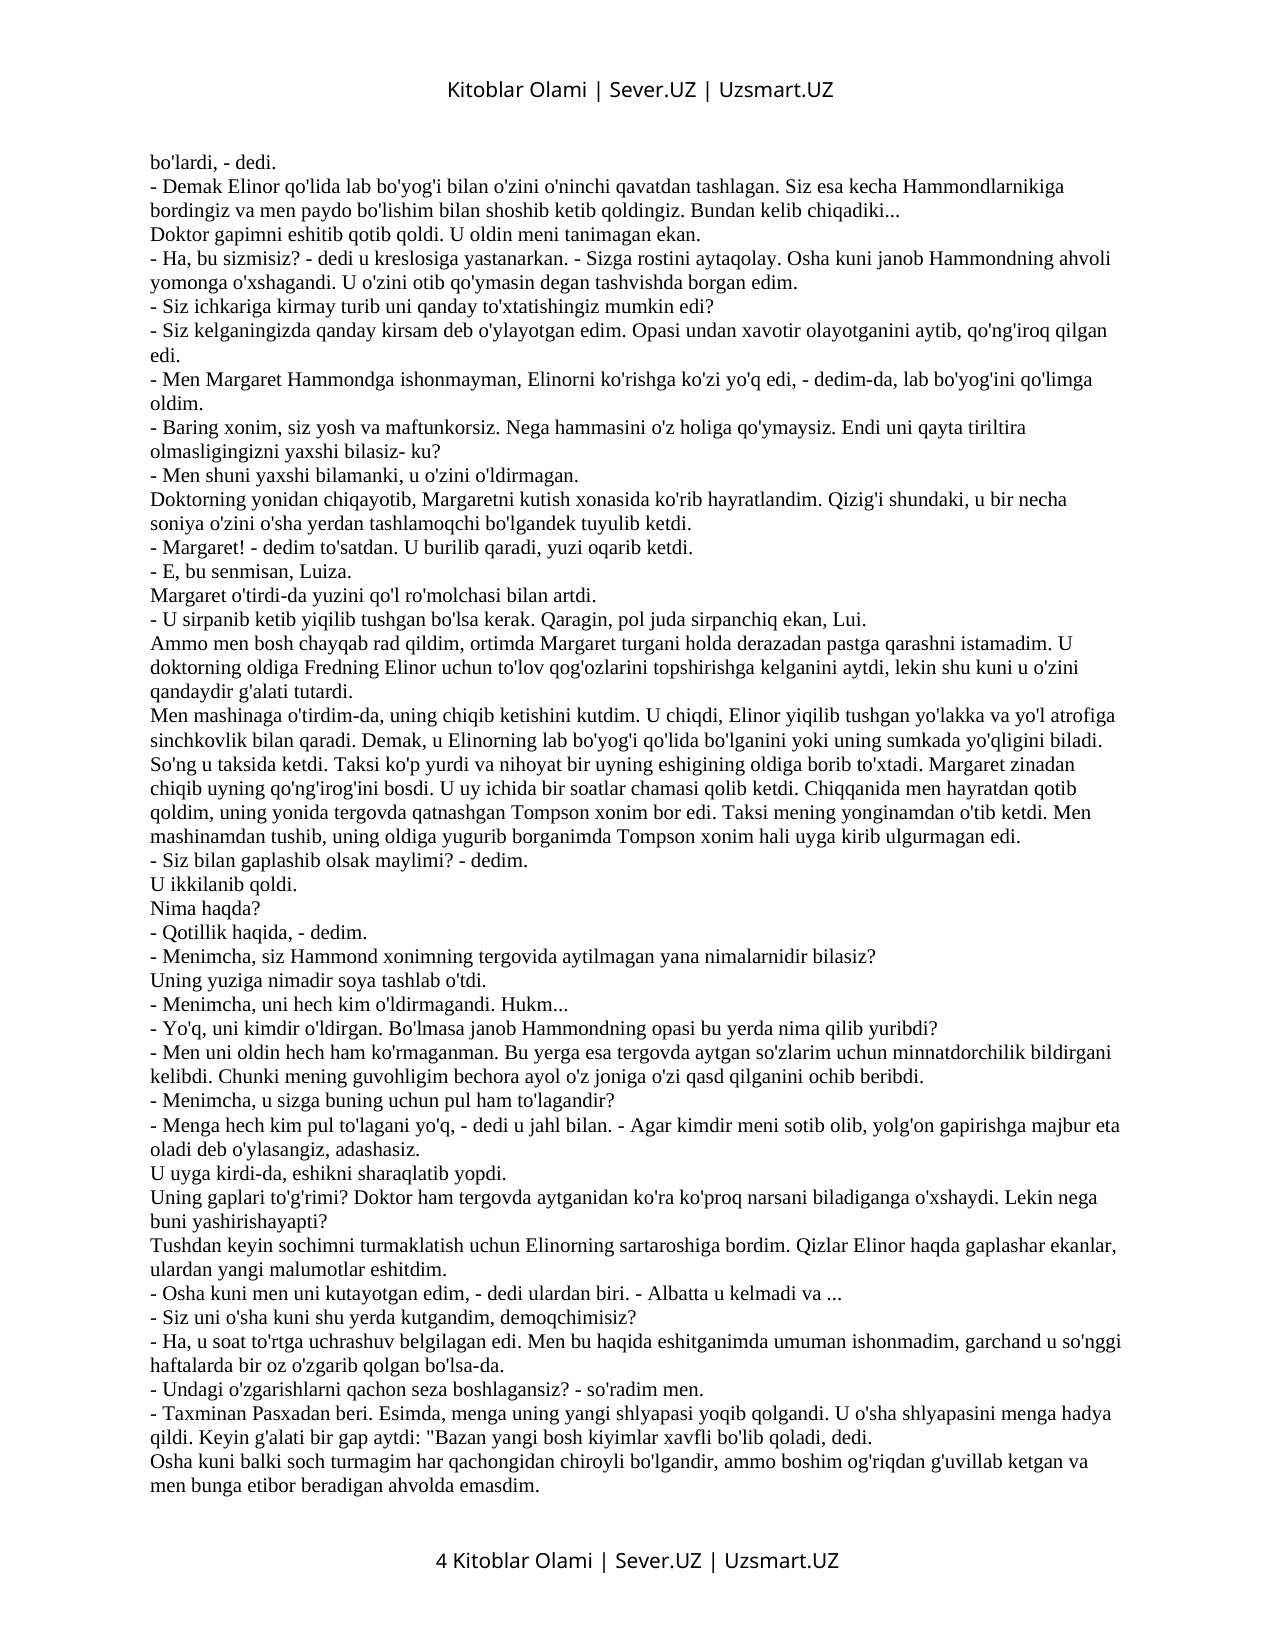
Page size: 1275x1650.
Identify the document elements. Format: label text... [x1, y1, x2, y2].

text Men mashinaga o'tirdim-da, uning chiqib ketishini kutdim. U chiqdi, Elinor yiqilib tushgan yo'lakka va yo'l atrofiga sinchkovlik bilan qaradi. Demak, u Elinorning lab bo'yog'i qo'lida bo'lganini yoki uning sumkada yo'qligini biladi. So'ng u taksida ketdi. Taksi ko'p yurdi va nihoyat bir uyning eshigining oldiga borib to'xtadi. Margaret zinadan chiqib uyning qo'ng'irog'ini bosdi. U uy ichida bir soatlar chamasi qolib ketdi. Chiqqanida men hayratdan qotib qoldim, uning yonida tergovda qatnashgan Tompson xonim bor edi. Taksi mening yonginamdan o'tib ketdi. Men mashinamdan tushib, uning oldiga yugurib borganimda Tompson xonim hali uyga kirib ulgurmagan edi. [150, 703, 1125, 848]
text - Qotillik haqida, - dedim. [150, 920, 1125, 944]
text - Demak Elinor qo'lida lab bo'yog'i bilan o'zini o'ninchi qavatdan tashlagan. Siz esa kecha Hammondlarnikiga bordingiz va men paydo bo'lishim bilan shoshib ketib qoldingiz. Bundan kelib chiqadiki... [150, 174, 1125, 222]
text - Siz ichkariga kirmay turib uni qanday to'xtatishingiz mumkin edi? [150, 294, 1125, 318]
text - Siz bilan gaplashib olsak maylimi? - dedim. [150, 848, 1125, 872]
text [150, 150, 1125, 174]
text - Men shuni yaxshi bilamanki, u o'zini o'ldirmagan. [150, 463, 1125, 487]
text - Menimcha, siz Hammond xonimning tergovida aytilmagan yana nimalarnidir bilasiz? [150, 944, 1125, 968]
text - Ha, u soat to'rtga uchrashuv belgilagan edi. Men bu haqida eshitganimda umuman ishonmadim, garchand u so'nggi haftalarda bir oz o'zgarib qolgan bo'lsa-da. [150, 1329, 1125, 1377]
text - Menga hech kim pul to'lagani yo'q, - dedi u jahl bilan. - Agar kimdir meni sotib olib, yolg'on gapirishga majbur eta oladi deb o'ylasangiz, adashasiz. [150, 1112, 1125, 1161]
text - E, bu senmisan, Luiza. [150, 559, 1125, 583]
text Nima haqda? [150, 896, 1125, 920]
text - Ha, bu sizmisiz? - dedi u kreslosiga yastanarkan. - Sizga rostini aytaqolay. Osha kuni janob Hammondning ahvoli yomonga o'xshagandi. U o'zini otib qo'ymasin degan tashvishda borgan edim. [150, 246, 1125, 294]
text - Men Margaret Hammondga ishonmayman, Elinorni ko'rishga ko'zi yo'q edi, - dedim-da, lab bo'yog'ini qo'limga oldim. [150, 367, 1125, 415]
text - Menimcha, u sizga buning uchun pul ham to'lagandir? [150, 1088, 1125, 1112]
text U ikkilanib qoldi. [150, 872, 1125, 896]
text - Yo'q, uni kimdir o'ldirgan. Bo'lmasa janob Hammondning opasi bu yerda nima qilib yuribdi? [150, 1016, 1125, 1040]
text Margaret o'tirdi-da yuzini qo'l ro'molchasi bilan artdi. [150, 583, 1125, 607]
text - Siz kelganingizda qanday kirsam deb o'ylayotgan edim. Opasi undan xavotir olayotganini aytib, qo'ng'iroq qilgan edi. [150, 318, 1125, 367]
text - Siz uni o'sha kuni shu yerda kutgandim, demoqchimisiz? [150, 1305, 1125, 1329]
text Doktor gapimni eshitib qotib qoldi. U oldin meni tanimagan ekan. [150, 222, 1125, 246]
text Osha kuni balki soch turmagim har qachongidan chiroyli bo'lgandir, ammo boshim og'riqdan g'uvillab ketgan va men bunga etibor beradigan ahvolda emasdim. [150, 1449, 1125, 1497]
text Uning gaplari to'g'rimi? Doktor ham tergovda aytganidan ko'ra ko'proq narsani biladiganga o'xshaydi. Lekin nega buni yashirishayapti? [150, 1185, 1125, 1233]
text - Baring xonim, siz yosh va maftunkorsiz. Nega hammasini o'z holiga qo'ymaysiz. Endi uni qayta tiriltira olmasligingizni yaxshi bilasiz- ku? [150, 415, 1125, 463]
text - Taxminan Pasxadan beri. Esimda, menga uning yangi shlyapasi yoqib qolgandi. U o'sha shlyapasini menga hadya qildi. Keyin g'alati bir gap aytdi: "Bazan yangi bosh kiyimlar xavfli bo'lib qoladi, dedi. [150, 1401, 1125, 1449]
text - Men uni oldin hech ham ko'rmaganman. Bu yerga esa tergovda aytgan so'zlarim uchun minnatdorchilik bildirgani kelibdi. Chunki mening guvohligim bechora ayol o'z joniga o'zi qasd qilganini ochib beribdi. [150, 1040, 1125, 1088]
text - U sirpanib ketib yiqilib tushgan bo'lsa kerak. Qaragin, pol juda sirpanchiq ekan, Lui. [150, 607, 1125, 631]
text Ammo men bosh chayqab rad qildim, ortimda Margaret turgani holda derazadan pastga qarashni istamadim. U doktorning oldiga Fredning Elinor uchun to'lov qog'ozlarini topshirishga kelganini aytdi, lekin shu kuni u o'zini qandaydir g'alati tutardi. [150, 631, 1125, 703]
text - Margaret! - dedim to'satdan. U burilib qaradi, yuzi oqarib ketdi. [150, 535, 1125, 559]
text Tushdan keyin sochimni turmaklatish uchun Elinorning sartaroshiga bordim. Qizlar Elinor haqda gaplashar ekanlar, ulardan yangi malumotlar eshitdim. [150, 1233, 1125, 1281]
text - Menimcha, uni hech kim o'ldirmagandi. Hukm... [150, 992, 1125, 1016]
text Uning yuziga nimadir soya tashlab o'tdi. [150, 968, 1125, 992]
text - Undagi o'zgarishlarni qachon seza boshlagansiz? - so'radim men. [150, 1377, 1125, 1401]
text - Osha kuni men uni kutayotgan edim, - dedi ulardan biri. - Albatta u kelmadi va ... [150, 1281, 1125, 1305]
text U uyga kirdi-da, eshikni sharaqlatib yopdi. [150, 1161, 1125, 1185]
text Doktorning yonidan chiqayotib, Margaretni kutish xonasida ko'rib hayratlandim. Qizig'i shundaki, u bir necha soniya o'zini o'sha yerdan tashlamoqchi bo'lgandek tuyulib ketdi. [150, 487, 1125, 535]
